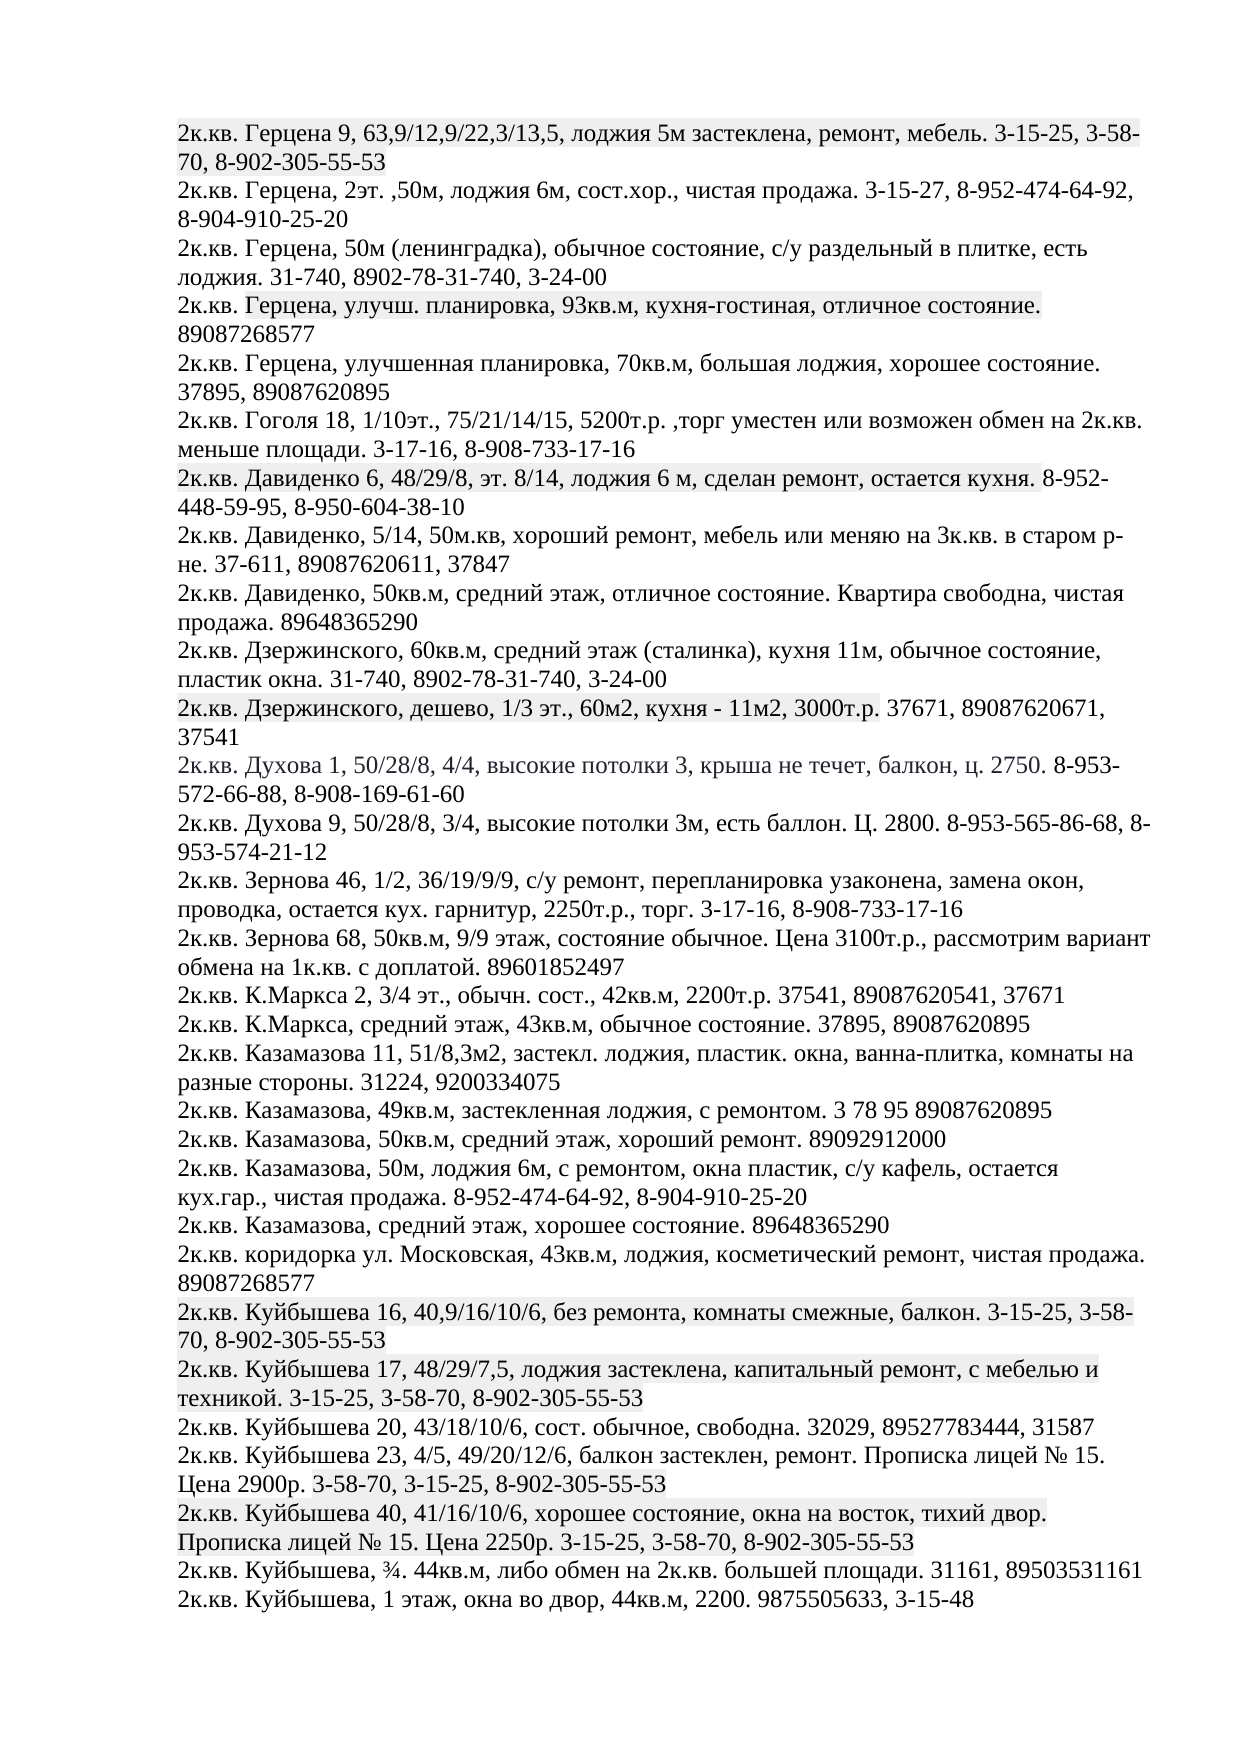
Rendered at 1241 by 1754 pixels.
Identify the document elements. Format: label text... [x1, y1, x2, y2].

text 2к.кв. Казамазова, 50м, лоджия 6м, с ремонтом, окна пластик, с/у кафель, остается кух.гар., чистая продажа. 8-952-474-64-92, 8-904-910-25-20 [177, 1153, 1152, 1211]
text 2к.кв. К.Маркса 2, 3/4 эт., обычн. сост., 42кв.м, 2200т.р. 37541, 89087620541, 37671 [177, 981, 1152, 1009]
text 2к.кв. Куйбышева 16, 40,9/16/10/6, без ремонта, комнаты смежные, балкон. 3-15-25, 3-58-70, 8-902-305-55-53 [386, 1297, 1152, 1354]
text 2к.кв. Герцена, 2эт. ,50м, лоджия 6м, сост.хор., чистая продажа. 3-15-27, 8-952-474-64-92, 8-904-910-25-20 [177, 176, 1152, 233]
text 2к.кв. коридорка ул. Московская, 43кв.м, лоджия, косметический ремонт, чистая продажа. 89087268577 [177, 1239, 1152, 1297]
text 2к.кв. Зернова 46, 1/2, 36/19/9/9, с/у ремонт, перепланировка узаконена, замена окон, проводка, остается кух. гарнитур, 2250т.р., торг. 3-17-16, 8-908-733-17-16 [177, 866, 1152, 923]
text 2к.кв. Гоголя 18, 1/10эт., 75/21/14/15, 5200т.р. ,торг уместен или возможен обмен на 2к.кв. меньше площади. 3-17-16, 8-908-733-17-16 [177, 406, 1152, 463]
text 2к.кв. Казамазова, средний этаж, хорошее состояние. 89648365290 [177, 1211, 1152, 1239]
text 2к.кв. Зернова 68, 50кв.м, 9/9 этаж, состояние обычное. Цена 3100т.р., рассмотрим вариант обмена на 1к.кв. с доплатой. 89601852497 [177, 923, 1152, 981]
text 2к.кв. Давиденко, 50кв.м, средний этаж, отличное состояние. Квартира свободна, чистая продажа. 89648365290 [177, 578, 1152, 636]
text 2к.кв. Куйбышева 23, 4/5, 49/20/12/6, балкон застеклен, ремонт. Прописка лицей № 15. Цена 2900р. 3-58-70, 3-15-25, 8-902-305-55-53 [177, 1441, 1152, 1498]
text 2к.кв. К.Маркса, средний этаж, 43кв.м, обычное состояние. 37895, 89087620895 [177, 1009, 1152, 1038]
text 2к.кв. Казамазова 11, 51/8,3м2, застекл. лоджия, пластик. окна, ванна-плитка, комнаты на разные стороны. 31224, 9200334075 [177, 1038, 1152, 1096]
text 2к.кв. Куйбышева, ¾. 44кв.м, либо обмен на 2к.кв. большей площади. 31161, 89503531161 [177, 1556, 1152, 1584]
text 2к.кв. Духова 9, 50/28/8, 3/4, высокие потолки 3м, есть баллон. Ц. 2800. 8-953-565-86-68, 8-953-574-21-12 [177, 808, 1152, 866]
text 2к.кв. Дзержинского, дешево, 1/3 эт., 60м2, кухня - 11м2, 3000т.р. 37671, 89087620671, 37541 [177, 693, 1152, 751]
text 2к.кв. Герцена, улучш. планировка, 93кв.м, кухня-гостиная, отличное состояние. 89087268577 [177, 291, 1152, 348]
text 2к.кв. Дзержинского, 60кв.м, средний этаж (сталинка), кухня 11м, обычное состояние, пластик окна. 31-740, 8902-78-31-740, 3-24-00 [177, 636, 1152, 693]
text 2к.кв. Казамазова, 49кв.м, застекленная лоджия, с ремонтом. 3 78 95 89087620895 [177, 1096, 1152, 1124]
text 2к.кв. Герцена, улучшенная планировка, 70кв.м, большая лоджия, хорошее состояние. 37895, 89087620895 [177, 348, 1152, 406]
text 2к.кв. Куйбышева 17, 48/29/7,5, лоджия застеклена, капитальный ремонт, с мебелью и техникой. 3-15-25, 3-58-70, 8-902-305-55-53 [643, 1354, 1152, 1412]
text 2к.кв. Герцена 9, 63,9/12,9/22,3/13,5, лоджия 5м застеклена, ремонт, мебель. 3-15-25, 3-58-70, 8-902-305-55-53 [386, 118, 1152, 176]
text 2к.кв. Давиденко 6, 48/29/8, эт. 8/14, лоджия 6 м, сделан ремонт, остается кухня. 8-952-448-59-95, 8-950-604-38-10 [177, 463, 1152, 521]
text 2к.кв. Духова 1, 50/28/8, 4/4, высокие потолки 3, крыша не течет, балкон, ц. 2750. 8-953-572-66-88, 8-908-169-61-60 [465, 751, 1152, 808]
text 2к.кв. Казамазова, 50кв.м, средний этаж, хороший ремонт. 89092912000 [177, 1124, 1152, 1153]
text 2к.кв. Куйбышева 40, 41/16/10/6, хорошее состояние, окна на восток, тихий двор. Прописка лицей № 15. Цена 2250р. 3-15-25, 3-58-70, 8-902-305-55-53 [914, 1498, 1152, 1556]
text 2к.кв. Герцена, 50м (ленинградка), обычное состояние, с/у раздельный в плитке, есть лоджия. 31-740, 8902-78-31-740, 3-24-00 [177, 233, 1152, 291]
text 2к.кв. Давиденко, 5/14, 50м.кв, хороший ремонт, мебель или меняю на 3к.кв. в старом р-не. 37-611, 89087620611, 37847 [177, 521, 1152, 578]
text 2к.кв. Куйбышева 20, 43/18/10/6, сост. обычное, свободна. 32029, 89527783444, 31587 [177, 1412, 1152, 1441]
text 2к.кв. Куйбышева, 1 этаж, окна во двор, 44кв.м, 2200. 9875505633, 3-15-48 [177, 1584, 1152, 1613]
